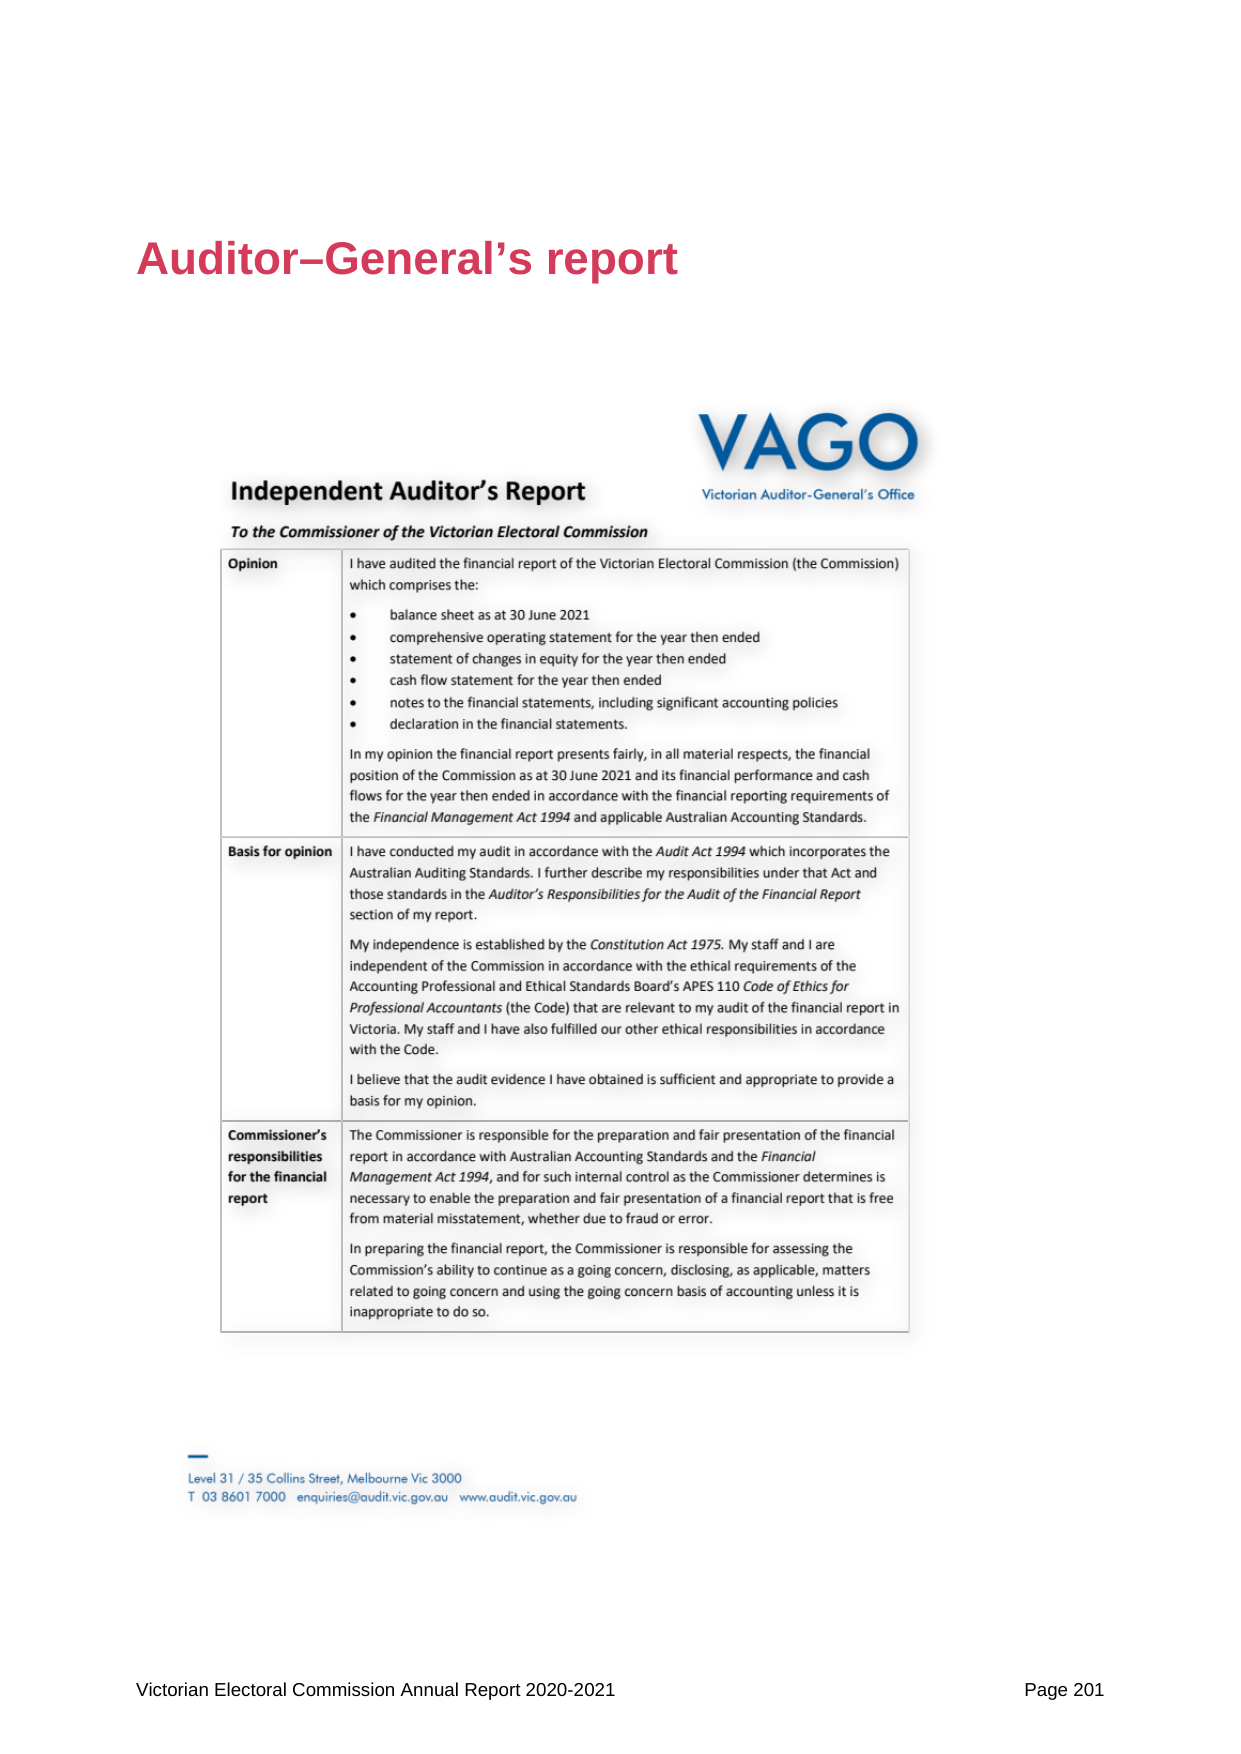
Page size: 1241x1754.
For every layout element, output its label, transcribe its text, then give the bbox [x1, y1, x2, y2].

subtitle Auditor–General’s report [136, 231, 1104, 284]
